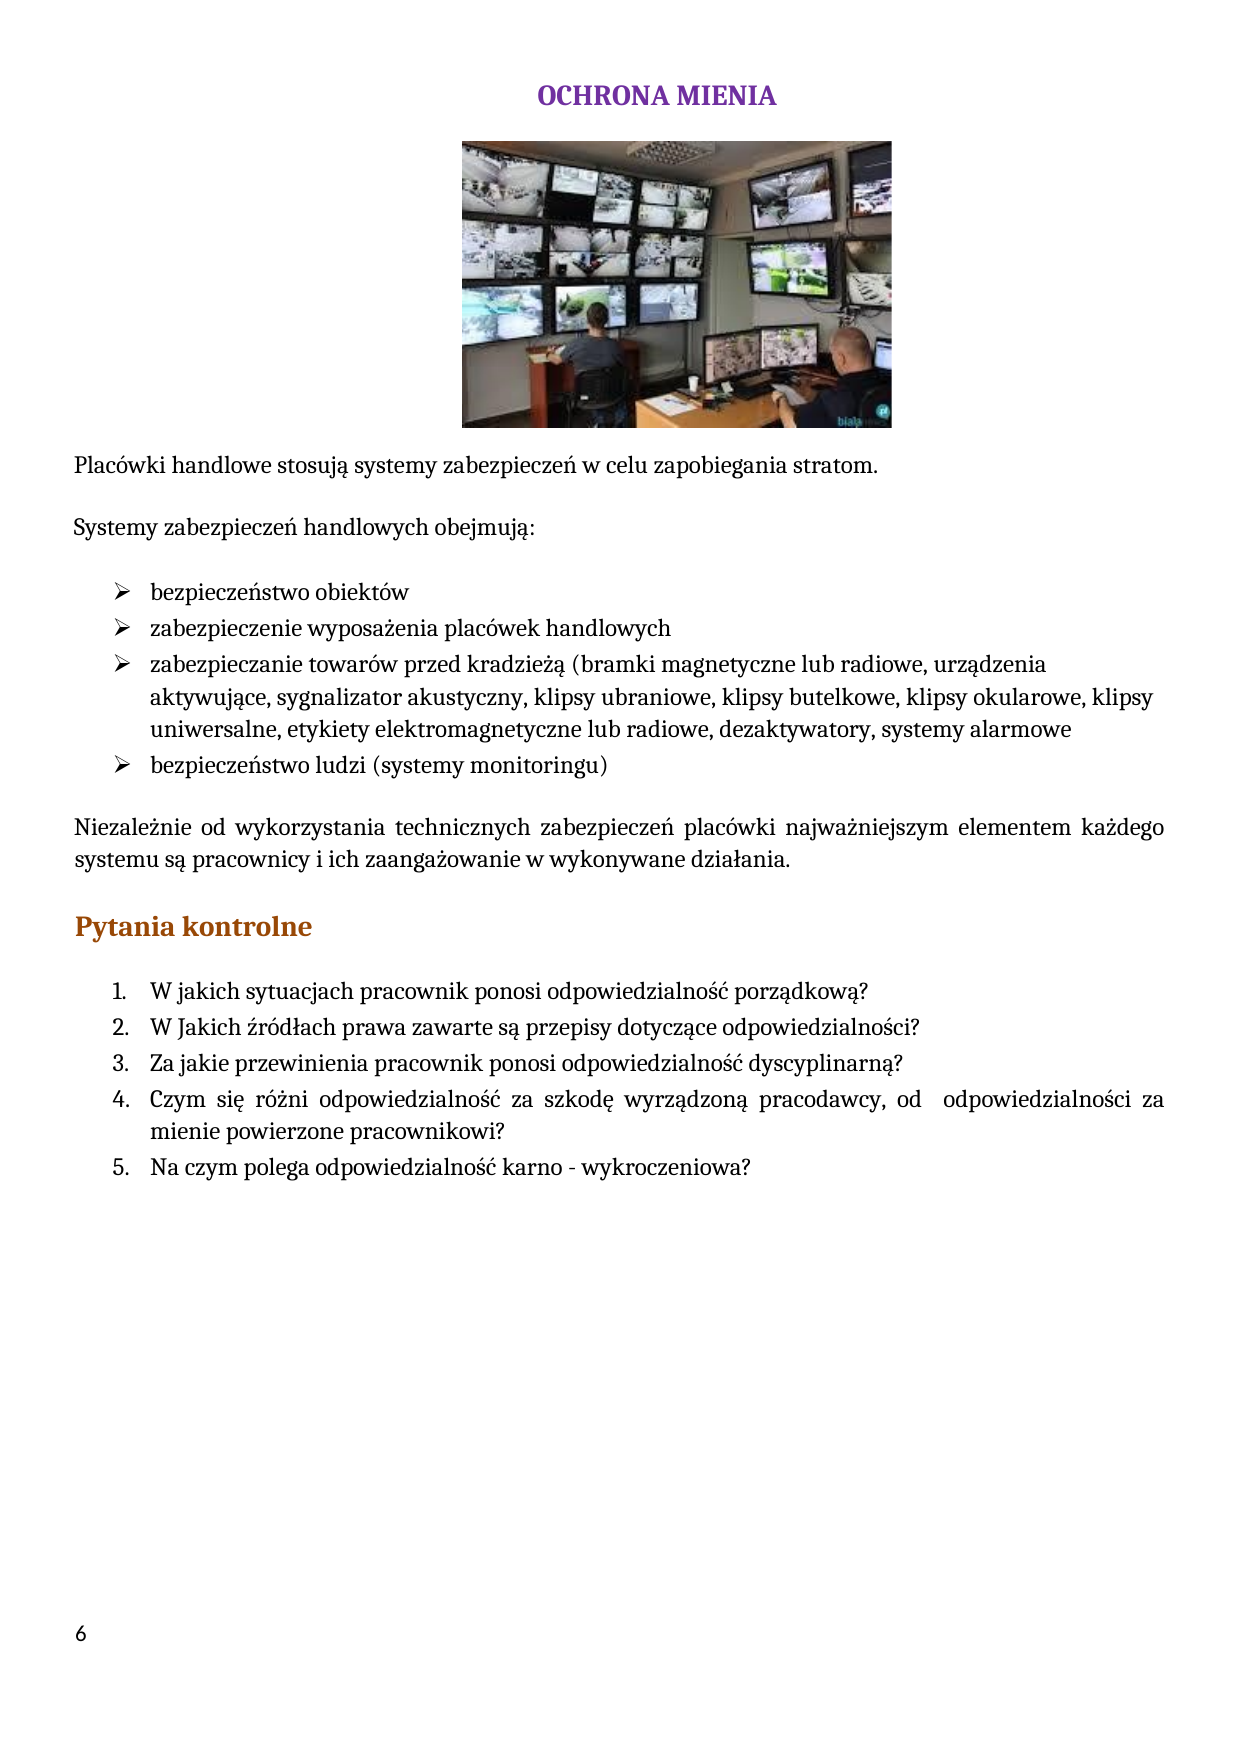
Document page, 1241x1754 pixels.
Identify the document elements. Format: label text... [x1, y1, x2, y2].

list Za jakie przewinienia pracownik ponosi odpowiedzialność dyscyplinarną? [112, 1049, 1166, 1078]
list bezpieczeństwo ludzi (systemy monitoringu) [112, 751, 1166, 780]
list zabezpieczanie towarów przed kradzieżą (bramki magnetyczne lub radiowe, urządzenia aktywujące, sygnalizator akustyczny, klipsy ubraniowe, klipsy butelkowe, klipsy okularowe, klipsy uniwersalne, etykiety elektromagnetyczne lub radiowe, dezaktywatory, systemy alarmowe [112, 650, 1166, 744]
list zabezpieczenie wyposażenia placówek handlowych [112, 614, 1166, 642]
text Niezależnie od wykorzystania technicznych zabezpieczeń placówki najważniejszym elementem każdego systemu są pracownicy i ich zaangażowanie w wykonywane działania. [73, 813, 1166, 874]
list Czym się różni odpowiedzialność za szkodę wyrządzoną pracodawcy, od odpowiedzialności za mienie powierzone pracownikowi? [112, 1085, 1166, 1146]
list Na czym polega odpowiedzialność karno - wykroczeniowa? [112, 1153, 1166, 1181]
list bezpieczeństwo obiektów [112, 578, 1166, 607]
text Placówki handlowe stosują systemy zabezpieczeń w celu zapobiegania stratom. [73, 451, 1166, 479]
text Systemy zabezpieczeń handlowych obejmują: [73, 512, 1166, 541]
list W jakich sytuacjach pracownik ponosi odpowiedzialność porządkową? [112, 977, 1166, 1006]
subtitle OCHRONA MIENIA [149, 79, 1166, 113]
list W Jakich źródłach prawa zawarte są przepisy dotyczące odpowiedzialności? [112, 1013, 1166, 1042]
picture [462, 141, 892, 428]
subtitle Pytania kontrolne [75, 911, 1166, 944]
